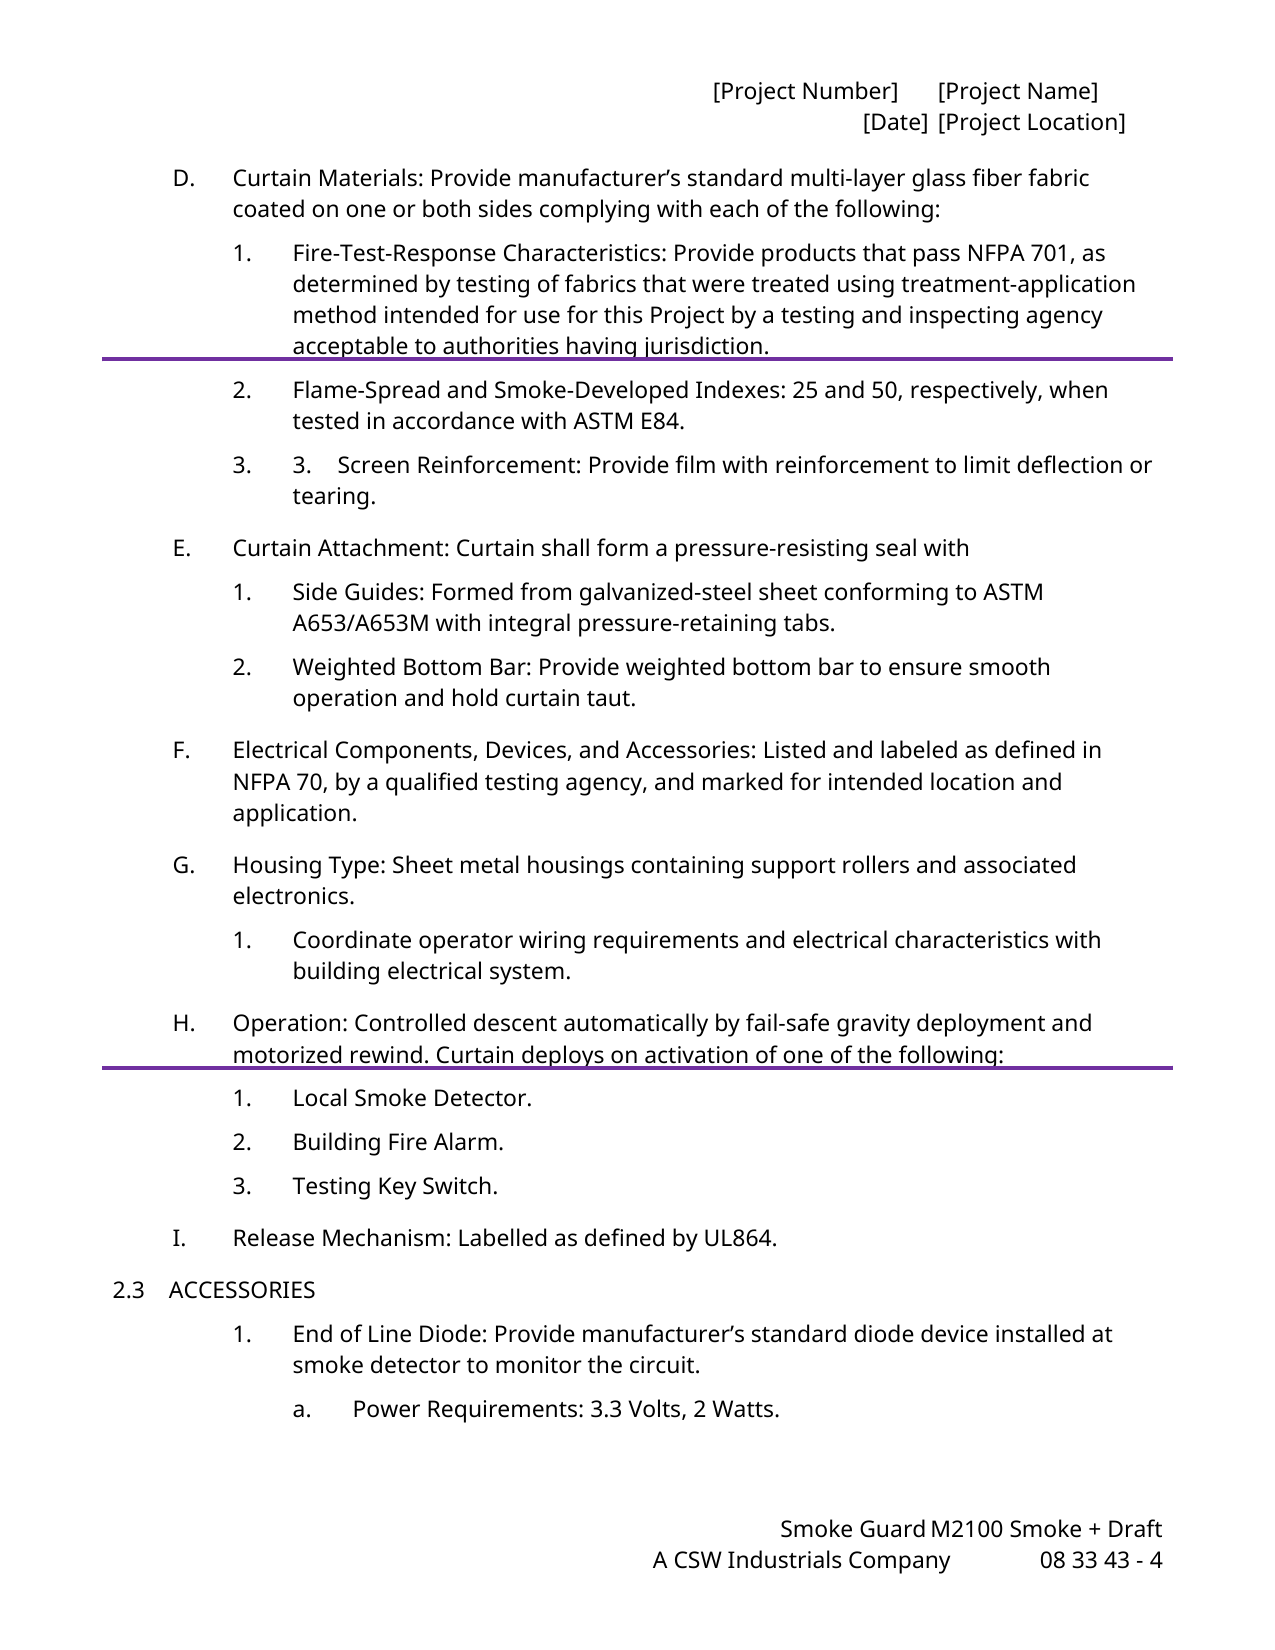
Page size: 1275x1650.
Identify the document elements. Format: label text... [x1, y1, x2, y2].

text Curtain Materials: Provide manufacturer’s standard multi-layer glass fiber fabric coated on one or both sides complying with each of the following: [172, 161, 1162, 224]
text Building Fire Alarm. [232, 1126, 1162, 1157]
text Housing Type: Sheet metal housings containing support rollers and associated electronics. [172, 849, 1162, 911]
text 3. Screen Reinforcement: Provide film with reinforcement to limit deflection or tearing. [232, 449, 1162, 511]
text Release Mechanism: Labelled as defined by UL864. [172, 1222, 1162, 1253]
text Local Smoke Detector. [232, 1082, 1162, 1113]
text Weighted Bottom Bar: Provide weighted bottom bar to ensure smooth operation and hold curtain taut. [232, 651, 1162, 713]
text Fire-Test-Response Characteristics: Provide products that pass NFPA 701, as determined by testing of fabrics that were treated using treatment-application method intended for use for this Project by a testing and inspecting agency acceptable to authorities having jurisdiction. [232, 236, 1162, 357]
text Testing Key Switch. [232, 1170, 1162, 1201]
list Accessories [112, 1274, 1162, 1305]
list Power Requirements: 3.3 Volts, 2 Watts. [292, 1393, 1162, 1424]
list End of Line Diode: Provide manufacturer’s standard diode device installed at smoke detector to monitor the circuit. [232, 1318, 1162, 1380]
text Coordinate operator wiring requirements and electrical characteristics with building electrical system. [232, 924, 1162, 986]
text Side Guides: Formed from galvanized-steel sheet conforming to ASTM A653/A653M with integral pressure-retaining tabs. [232, 576, 1162, 638]
text Electrical Components, Devices, and Accessories: Listed and labeled as defined in NFPA 70, by a qualified testing agency, and marked for intended location and application. [172, 734, 1162, 828]
text Curtain Attachment: Curtain shall form a pressure-resisting seal with [172, 532, 1162, 563]
text Flame-Spread and Smoke-Developed Indexes: 25 and 50, respectively, when tested in accordance with ASTM E84. [232, 374, 1162, 436]
text Operation: Controlled descent automatically by fail-safe gravity deployment and motorized rewind. Curtain deploys on activation of one of the following: [172, 1007, 1162, 1066]
